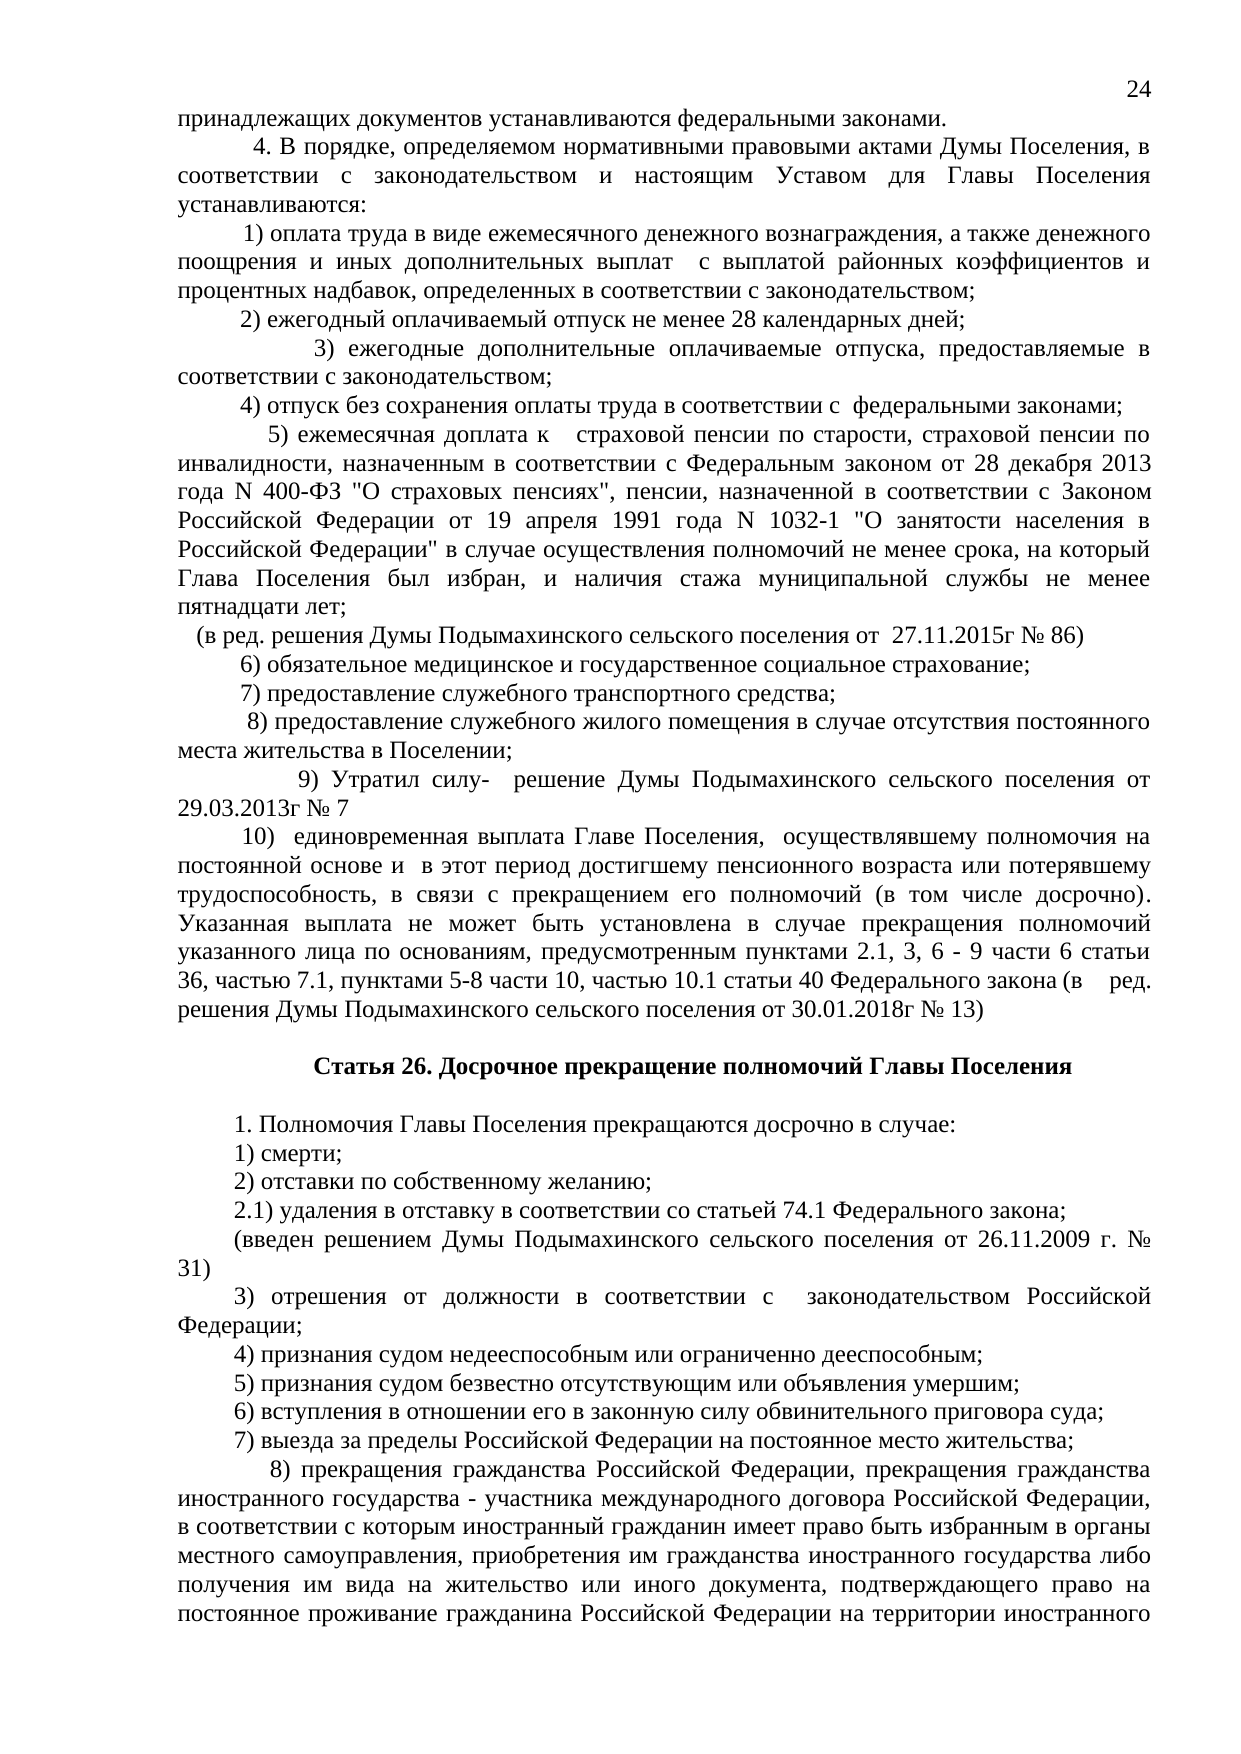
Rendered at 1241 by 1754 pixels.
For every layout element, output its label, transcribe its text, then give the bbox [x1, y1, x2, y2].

text (в ред. решения Думы Подымахинского сельского поселения от 27.11.2015г № 86) [177, 620, 1152, 649]
text 6) обязательное медицинское и государственное социальное страхование; [177, 649, 1152, 678]
text 3) отрешения от должности в соответствии с законодательством Российской Федерации; [177, 1281, 1152, 1339]
text 6) вступления в отношении его в законную силу обвинительного приговора суда; [177, 1396, 1152, 1425]
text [177, 1454, 1152, 1626]
text 5) ежемесячная доплата к страховой пенсии по старости, страховой пенсии по инвалидности, назначенным в соответствии с Федеральным законом от 28 декабря 2013 года N 400-ФЗ "О страховых пенсиях", пенсии, назначенной в соответствии с Законом Российской Федерации от 19 апреля 1991 года N 1032-1 "О занятости населения в Российской Федерации" в случае осуществления полномочий не менее срока, на который Глава Поселения был избран, и наличия стажа муниципальной службы не менее пятнадцати лет; [177, 419, 1152, 620]
text 8) предоставление служебного жилого помещения в случае отсутствия постоянного места жительства в Поселении; [177, 706, 1152, 764]
text Статья 26. Досрочное прекращение полномочий Главы Поселения [177, 1051, 1152, 1080]
text 4. В порядке, определяемом нормативными правовыми актами Думы Поселения, в соответствии с законодательством и настоящим Уставом для Главы Поселения устанавливаются: [177, 131, 1152, 218]
text 1) смерти; [177, 1138, 1152, 1166]
text 7) выезда за пределы Российской Федерации на постоянное место жительства; [177, 1425, 1152, 1454]
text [177, 103, 1152, 131]
text 4) отпуск без сохранения оплаты труда в соответствии с федеральными законами; [177, 390, 1152, 419]
text (введен решением Думы Подымахинского сельского поселения от 26.11.2009 г. № 31) [177, 1224, 1152, 1281]
text 10) единовременная выплата Главе Поселения, осуществлявшему полномочия на постоянной основе и в этот период достигшему пенсионного возраста или потерявшему трудоспособность, в связи с прекращением его полномочий (в том числе досрочно). Указанная выплата не может быть установлена в случае прекращения полномочий указанного лица по основаниям, предусмотренным пунктами 2.1, 3, 6 - 9 части 6 статьи 36, частью 7.1, пунктами 5-8 части 10, частью 10.1 статьи 40 Федерального закона (в ред. решения Думы Подымахинского сельского поселения от 30.01.2018г № 13) [177, 821, 1152, 1023]
text 3) ежегодные дополнительные оплачиваемые отпуска, предоставляемые в соответствии с законодательством; [177, 333, 1152, 390]
text 2) отставки по собственному желанию; [177, 1166, 1152, 1195]
text 9) Утратил силу- решение Думы Подымахинского сельского поселения от 29.03.2013г № 7 [177, 764, 1152, 821]
text 2.1) удаления в отставку в соответствии со статьей 74.1 Федерального закона; [177, 1195, 1152, 1224]
text 1. Полномочия Главы Поселения прекращаются досрочно в случае: [177, 1109, 1152, 1138]
text 5) признания судом безвестно отсутствующим или объявления умершим; [177, 1368, 1152, 1396]
text 1) оплата труда в виде ежемесячного денежного вознаграждения, а также денежного поощрения и иных дополнительных выплат с выплатой районных коэффициентов и процентных надбавок, определенных в соответствии с законодательством; [177, 218, 1152, 304]
text 2) ежегодный оплачиваемый отпуск не менее 28 календарных дней; [177, 304, 1152, 333]
text 7) предоставление служебного транспортного средства; [177, 678, 1152, 706]
text 4) признания судом недееспособным или ограниченно дееспособным; [177, 1339, 1152, 1368]
